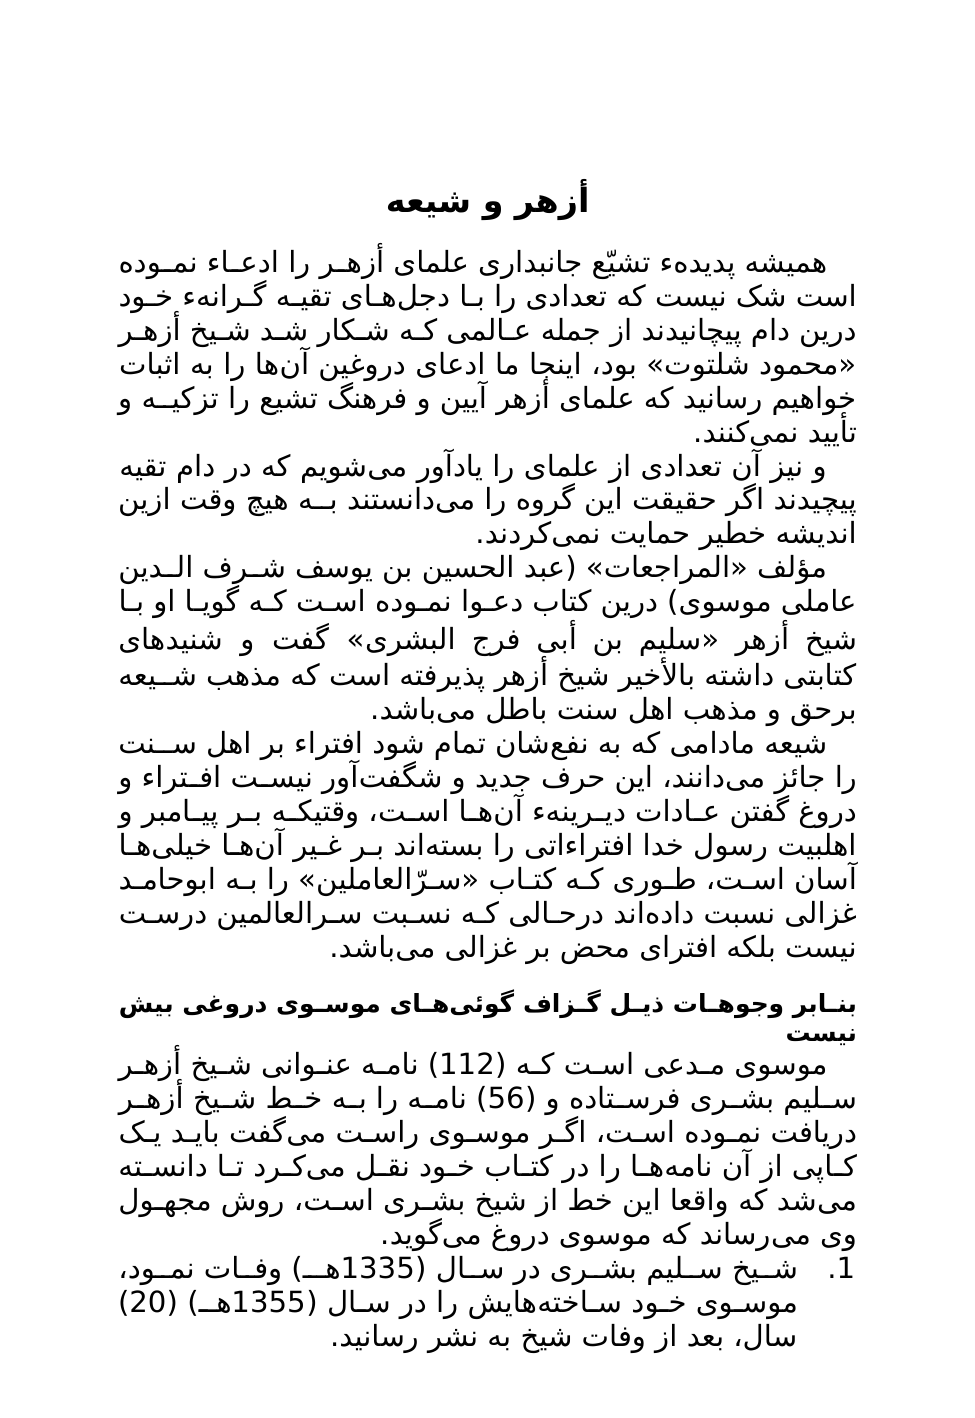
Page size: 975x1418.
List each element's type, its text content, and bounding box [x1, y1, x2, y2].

text همیشه پدیدهء تشیّع جانبداری علمای أزهر را ادعاء نموده است شک نیست که تعدادی را با دجل‌های تقیه گرانهء خود درین دام پیچانیدند از جمله عالمی که شکار شد شیخ أزهر «محمود شلتوت» بود، اینجا ما ادعای دروغین آن‌ها را به اثبات خواهیم رسانید که علمای أزهر آیین و فرهنگ تشیع را تزکیه و تأیید نمی‌کنند. [118, 245, 857, 449]
text شیعه مادامی که به نفع‌شان تمام شود افتراء بر اهل سنت را جائز می‌دانند، این حرف جدید و شگفت‌آور نیست افتراء و دروغ گفتن عادات دیرینهء آن‌ها است، وقتیکه بر پیامبر و اهلبیت رسول خدا افتراءاتی را بسته‌اند بر غیر آن‌ها خیلی‌ها آسان است، طوری که کتاب «سرّالعاملین» را به ابوحامد غزالی نسبت داده‌اند درحالی که نسبت سرالعالمین درست نیست بلکه افترای محض بر غزالی می‌باشد. [118, 726, 857, 964]
text مؤلف «المراجعات» (عبد الحسین بن یوسف شرف الدین عاملی موسوی) درین کتاب دعوا نموده است که گویا او با شیخ أزهر «سلیم بن أبی فرج البشری» گفت و شنید‌های کتابتی داشته بالأخیر شیخ أزهر پذیرفته است که مذهب شیعه برحق و مذهب اهل سنت باطل می‌باشد. [118, 551, 857, 726]
text بنابر وجوهات ذیل گزاف گوئی‌های موسوی دروغی بیش نیست [118, 989, 857, 1047]
text و نیز آن تعدادی از علمای را یادآور می‌شویم که در دام تقیه پیچیدند اگر حقیقت این گروه را می‌دانستند به هیچ وقت ازین اندیشه خطیر حمایت نمی‌کردند. [118, 449, 857, 551]
text موسوی مدعی است که (112) نامه عنوانی شیخ أزهر سلیم بشری فرستاده و (56) نامه را به خط شیخ أزهر دریافت نموده است، اگر موسوی راست می‌گفت باید یک کاپی از آن نامه‌ها را در کتاب خود نقل می‌کرد تا دانسته می‌شد که واقعا این خط از شیخ بشری است، روش مجهول وی می‌رساند که موسوی دروغ می‌گوید. [118, 1047, 857, 1251]
text أزهر و شیعه [118, 181, 857, 220]
list شیخ سلیم بشری در سال (1335هـ) وفات نمود، موسوی خود ساخته‌هایش را در سال (1355هـ) (20) سال، بعد از وفات شیخ به نشر رسانید. [118, 1251, 827, 1353]
